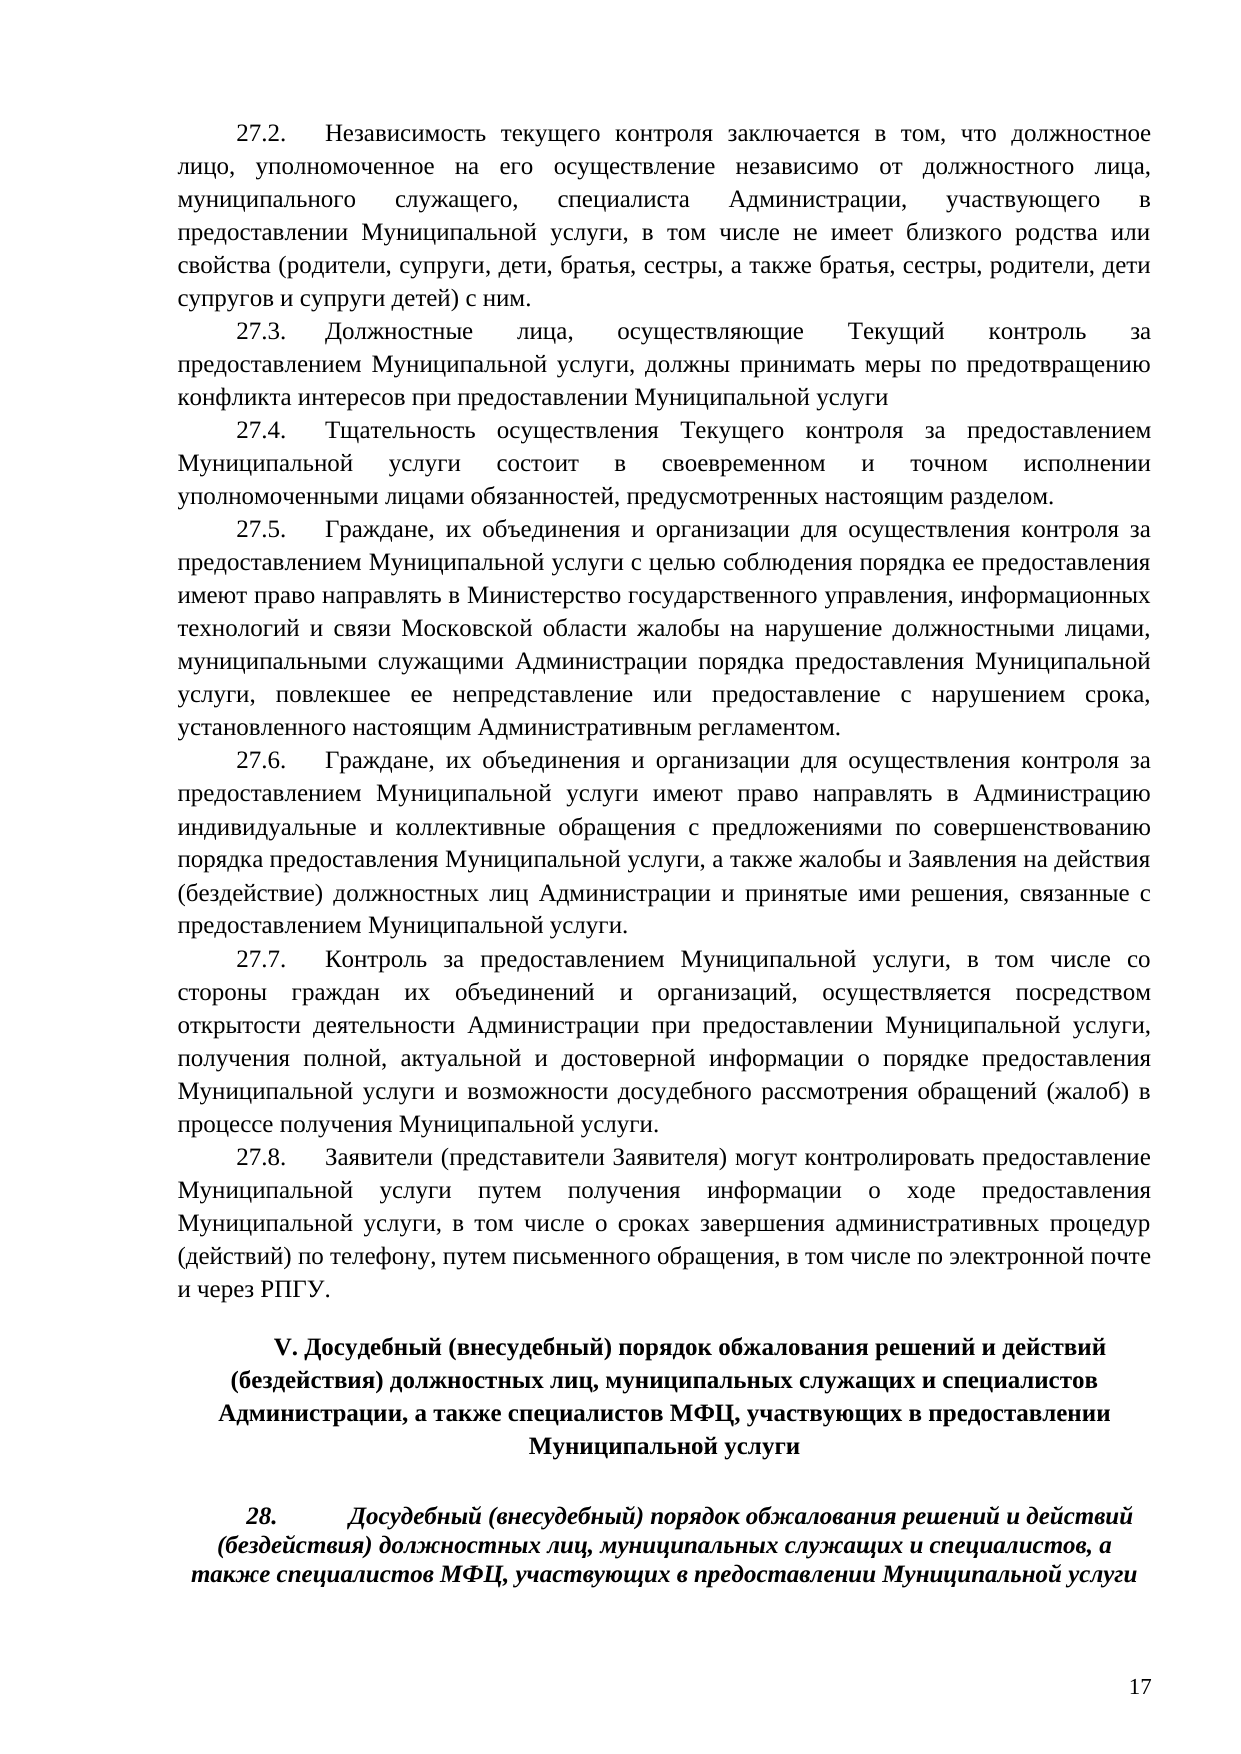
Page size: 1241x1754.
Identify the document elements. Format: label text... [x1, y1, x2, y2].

text Тщательность осуществления Текущего контроля за предоставлением Муниципальной услуги состоит в своевременном и точном исполнении уполномоченными лицами обязанностей, предусмотренных настоящим разделом. [177, 415, 1152, 510]
text Граждане, их объединения и организации для осуществления контроля за предоставлением Муниципальной услуги с целью соблюдения порядка ее предоставления имеют право направлять в Министерство государственного управления, информационных технологий и связи Московской области жалобы на нарушение должностными лицами, муниципальными служащими Администрации порядка предоставления Муниципальной услуги, повлекшее ее непредставление или предоставление с нарушением срока, установленного настоящим Административным регламентом. [177, 514, 1152, 741]
text Контроль за предоставлением Муниципальной услуги, в том числе со стороны граждан их объединений и организаций, осуществляется посредством открытости деятельности Администрации при предоставлении Муниципальной услуги, получения полной, актуальной и достоверной информации о порядке предоставления Муниципальной услуги и возможности досудебного рассмотрения обращений (жалоб) в процессе получения Муниципальной услуги. [177, 944, 1152, 1137]
text Досудебный (внесудебный) порядок обжалования решений и действий (бездействия) должностных лиц, муниципальных служащих и специалистов, а также специалистов МФЦ, участвующих в предоставлении Муниципальной услуги [177, 1501, 1152, 1588]
text V. Досудебный (внесудебный) порядок обжалования решений и действий (бездействия) должностных лиц, муниципальных служащих и специалистов Администрации, а также специалистов МФЦ, участвующих в предоставлении Муниципальной услуги [177, 1332, 1152, 1460]
text Должностные лица, осуществляющие Текущий контроль за предоставлением Муниципальной услуги, должны принимать меры по предотвращению конфликта интересов при предоставлении Муниципальной услуги [177, 316, 1152, 411]
text Независимость текущего контроля заключается в том, что должностное лицо, уполномоченное на его осуществление независимо от должностного лица, муниципального служащего, специалиста Администрации, участвующего в предоставлении Муниципальной услуги, в том числе не имеет близкого родства или свойства (родители, супруги, дети, братья, сестры, а также братья, сестры, родители, дети супругов и супруги детей) с ним. [177, 118, 1152, 312]
text Граждане, их объединения и организации для осуществления контроля за предоставлением Муниципальной услуги имеют право направлять в Администрацию индивидуальные и коллективные обращения с предложениями по совершенствованию порядка предоставления Муниципальной услуги, а также жалобы и Заявления на действия (бездействие) должностных лиц Администрации и принятые ими решения, связанные с предоставлением Муниципальной услуги. [177, 746, 1152, 939]
text Заявители (представители Заявителя) могут контролировать предоставление Муниципальной услуги путем получения информации о ходе предоставления Муниципальной услуги, в том числе о сроках завершения административных процедур (действий) по телефону, путем письменного обращения, в том числе по электронной почте и через РПГУ. [177, 1142, 1152, 1303]
